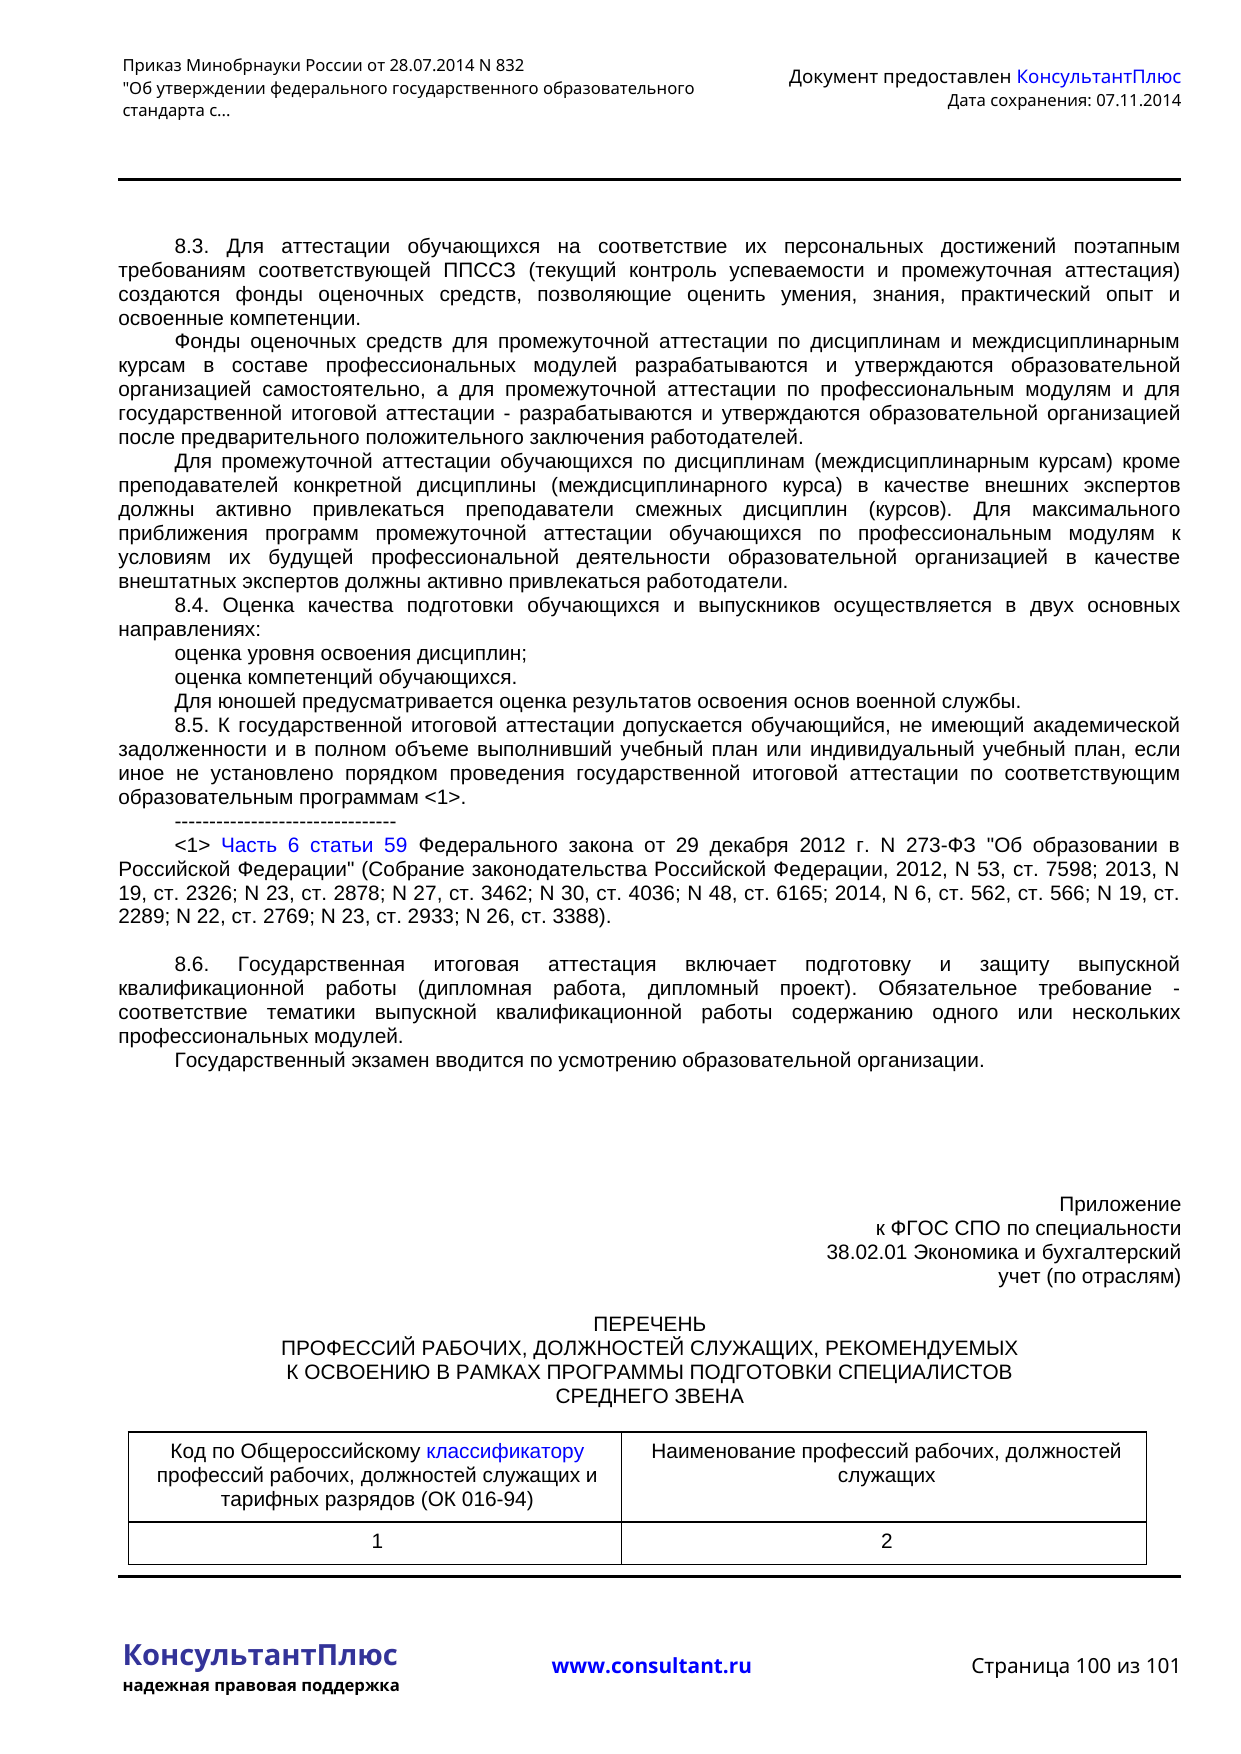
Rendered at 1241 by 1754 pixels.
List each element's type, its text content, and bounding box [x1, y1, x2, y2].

text учет (по отраслям) [118, 1264, 1181, 1288]
text ПЕРЕЧЕНЬ [118, 1312, 1181, 1336]
text 8.3. Для аттестации обучающихся на соответствие их персональных достижений поэтапным требованиям соответствующей ППССЗ (текущий контроль успеваемости и промежуточная аттестация) создаются фонды оценочных средств, позволяющие оценить умения, знания, практический опыт и освоенные компетенции. [118, 233, 1181, 329]
text Приложение [118, 1192, 1181, 1216]
text Для промежуточной аттестации обучающихся по дисциплинам (междисциплинарным курсам) кроме преподавателей конкретной дисциплины (междисциплинарного курса) в качестве внешних экспертов должны активно привлекаться преподаватели смежных дисциплин (курсов). Для максимального приближения программ промежуточной аттестации обучающихся по профессиональным модулям к условиям их будущей профессиональной деятельности образовательной организацией в качестве внештатных экспертов должны активно привлекаться работодатели. [118, 449, 1181, 593]
text оценка компетенций обучающихся. [118, 665, 1181, 689]
text СРЕДНЕГО ЗВЕНА [118, 1383, 1181, 1407]
table_header Наименование профессий рабочих, должностей служащих [622, 1433, 1146, 1521]
text Фонды оценочных средств для промежуточной аттестации по дисциплинам и междисциплинарным курсам в составе профессиональных модулей разрабатываются и утверждаются образовательной организацией самостоятельно, а для промежуточной аттестации по профессиональным модулям и для государственной итоговой аттестации - разрабатываются и утверждаются образовательной организацией после предварительного положительного заключения работодателей. [118, 329, 1181, 449]
text 38.02.01 Экономика и бухгалтерский [118, 1240, 1181, 1264]
text 8.5. К государственной итоговой аттестации допускается обучающийся, не имеющий академической задолженности и в полном объеме выполнивший учебный план или индивидуальный учебный план, если иное не установлено порядком проведения государственной итоговой аттестации по соответствующим образовательным программам <1>. [118, 713, 1181, 808]
text оценка уровня освоения дисциплин; [118, 641, 1181, 665]
text -------------------------------- [118, 808, 1181, 832]
table_header Код по Общероссийскому классификатору профессий рабочих, должностей служащих и тарифных разрядов (ОК 016-94) [129, 1433, 621, 1521]
text Государственный экзамен вводится по усмотрению образовательной организации. [118, 1048, 1181, 1072]
text К ОСВОЕНИЮ В РАМКАХ ПРОГРАММЫ ПОДГОТОВКИ СПЕЦИАЛИСТОВ [118, 1359, 1181, 1383]
text 8.6. Государственная итоговая аттестация включает подготовку и защиту выпускной квалификационной работы (дипломная работа, дипломный проект). Обязательное требование - соответствие тематики выпускной квалификационной работы содержанию одного или нескольких профессиональных модулей. [118, 952, 1181, 1048]
text Для юношей предусматривается оценка результатов освоения основ военной службы. [118, 689, 1181, 713]
table_cell 2 [622, 1523, 1146, 1563]
table_cell 1 [129, 1523, 621, 1563]
text к ФГОС СПО по специальности [118, 1216, 1181, 1240]
text <1> Часть 6 статьи 59 Федерального закона от 29 декабря 2012 г. N 273-ФЗ "Об образовании в Российской Федерации" (Собрание законодательства Российской Федерации, 2012, N 53, ст. 7598; 2013, N 19, ст. 2326; N 23, ст. 2878; N 27, ст. 3462; N 30, ст. 4036; N 48, ст. 6165; 2014, N 6, ст. 562, ст. 566; N 19, ст. 2289; N 22, ст. 2769; N 23, ст. 2933; N 26, ст. 3388). [118, 832, 1181, 928]
text 8.4. Оценка качества подготовки обучающихся и выпускников осуществляется в двух основных направлениях: [118, 593, 1181, 641]
text ПРОФЕССИЙ РАБОЧИХ, ДОЛЖНОСТЕЙ СЛУЖАЩИХ, РЕКОМЕНДУЕМЫХ [118, 1336, 1181, 1359]
